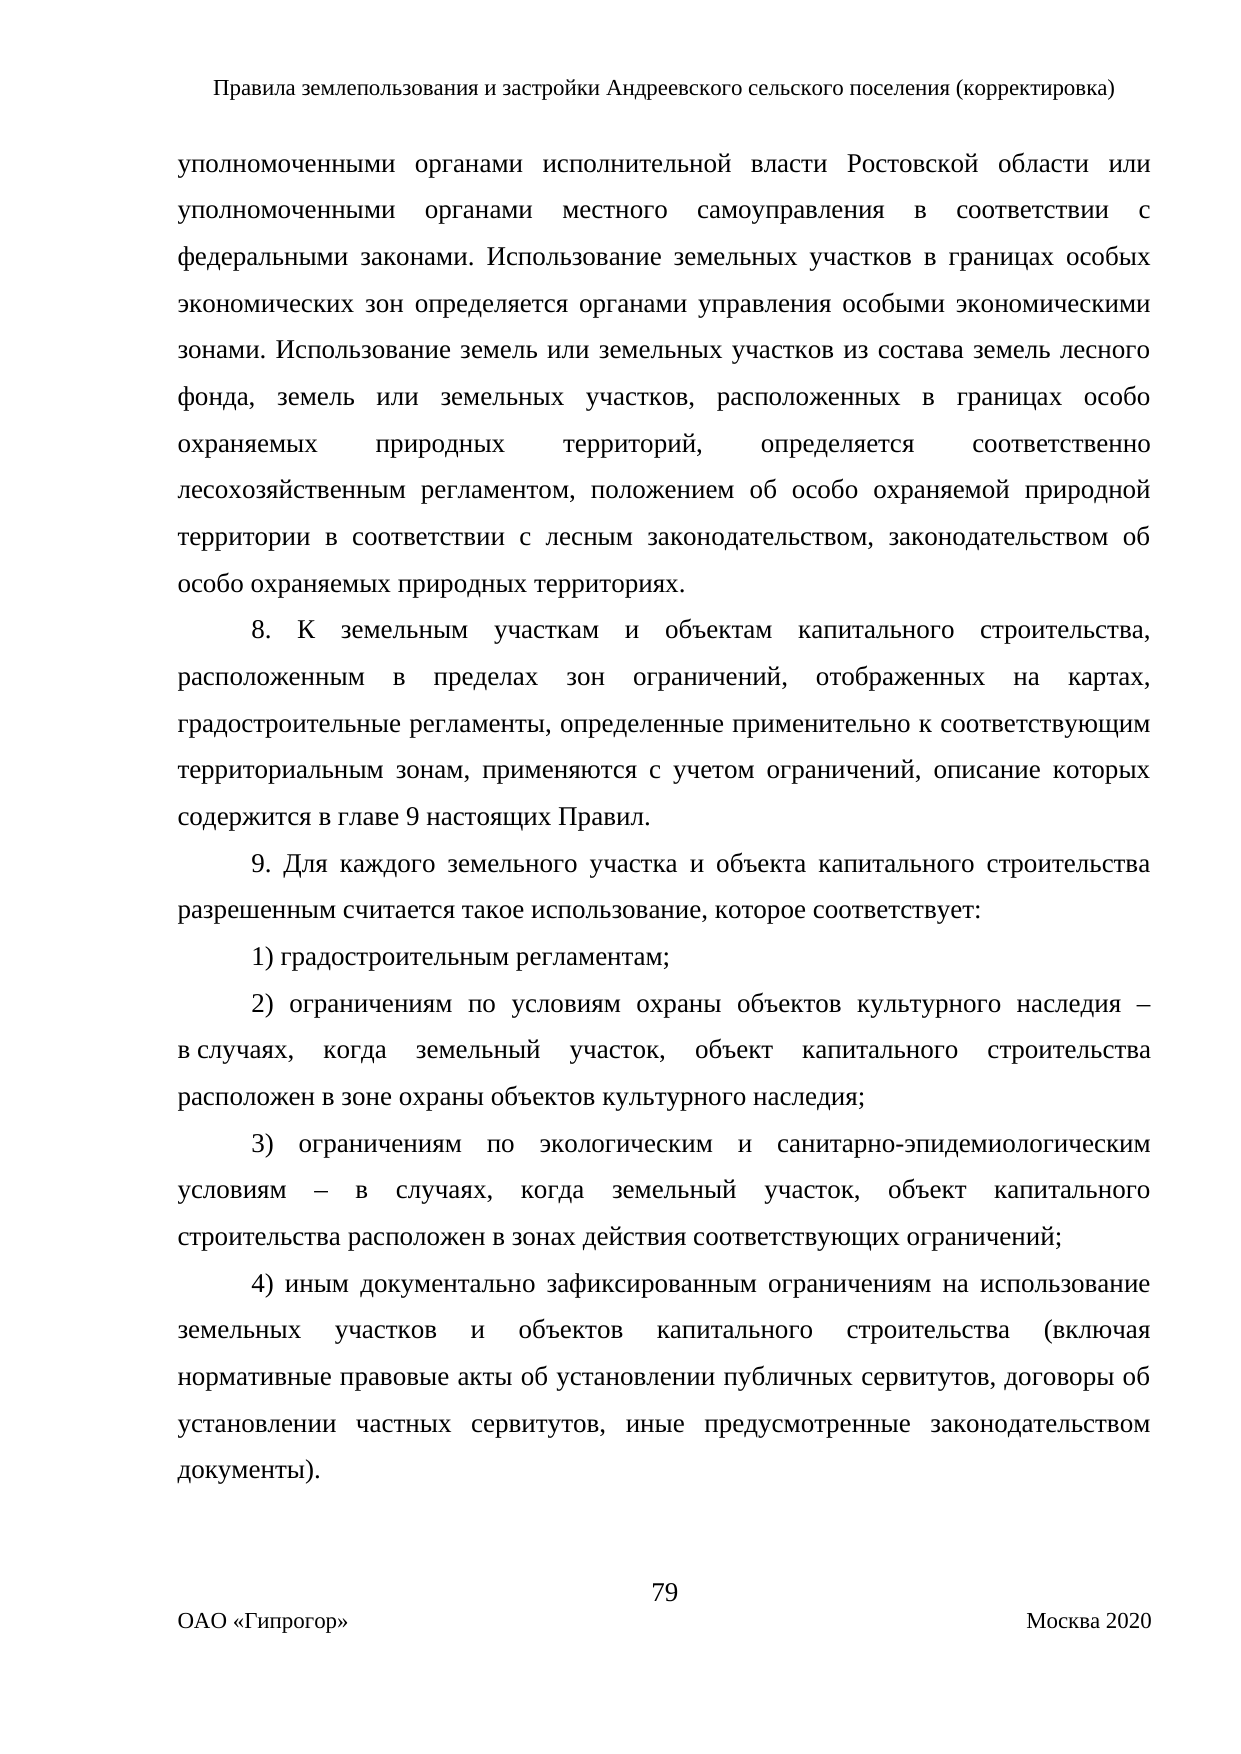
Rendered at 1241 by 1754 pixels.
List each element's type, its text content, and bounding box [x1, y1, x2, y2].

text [177, 147, 1152, 598]
text 4) иным документально зафиксированным ограничениям на использование земельных участков и объектов капитального строительства (включая нормативные правовые акты об установлении публичных сервитутов, договоры об установлении частных сервитутов, иные предусмотренные законодательством документы). [177, 1267, 1152, 1484]
text 2) ограничениям по условиям охраны объектов культурного наследия – в случаях, когда земельный участок, объект капитального строительства расположен в зоне охраны объектов культурного наследия; [177, 987, 1152, 1111]
text 8. К земельным участкам и объектам капитального строительства, расположенным в пределах зон ограничений, отображенных на картах, градостроительные регламенты, определенные применительно к соответствующим территориальным зонам, применяются с учетом ограничений, описание которых содержится в главе 9 настоящих Правил. [177, 613, 1152, 831]
text 9. Для каждого земельного участка и объекта капитального строительства разрешенным считается такое использование, которое соответствует: [177, 847, 1152, 924]
text 3) ограничениям по экологическим и санитарно-эпидемиологическим условиям – в случаях, когда земельный участок, объект капитального строительства расположен в зонах действия соответствующих ограничений; [177, 1127, 1152, 1251]
text 1) градостроительным регламентам; [177, 940, 1152, 971]
